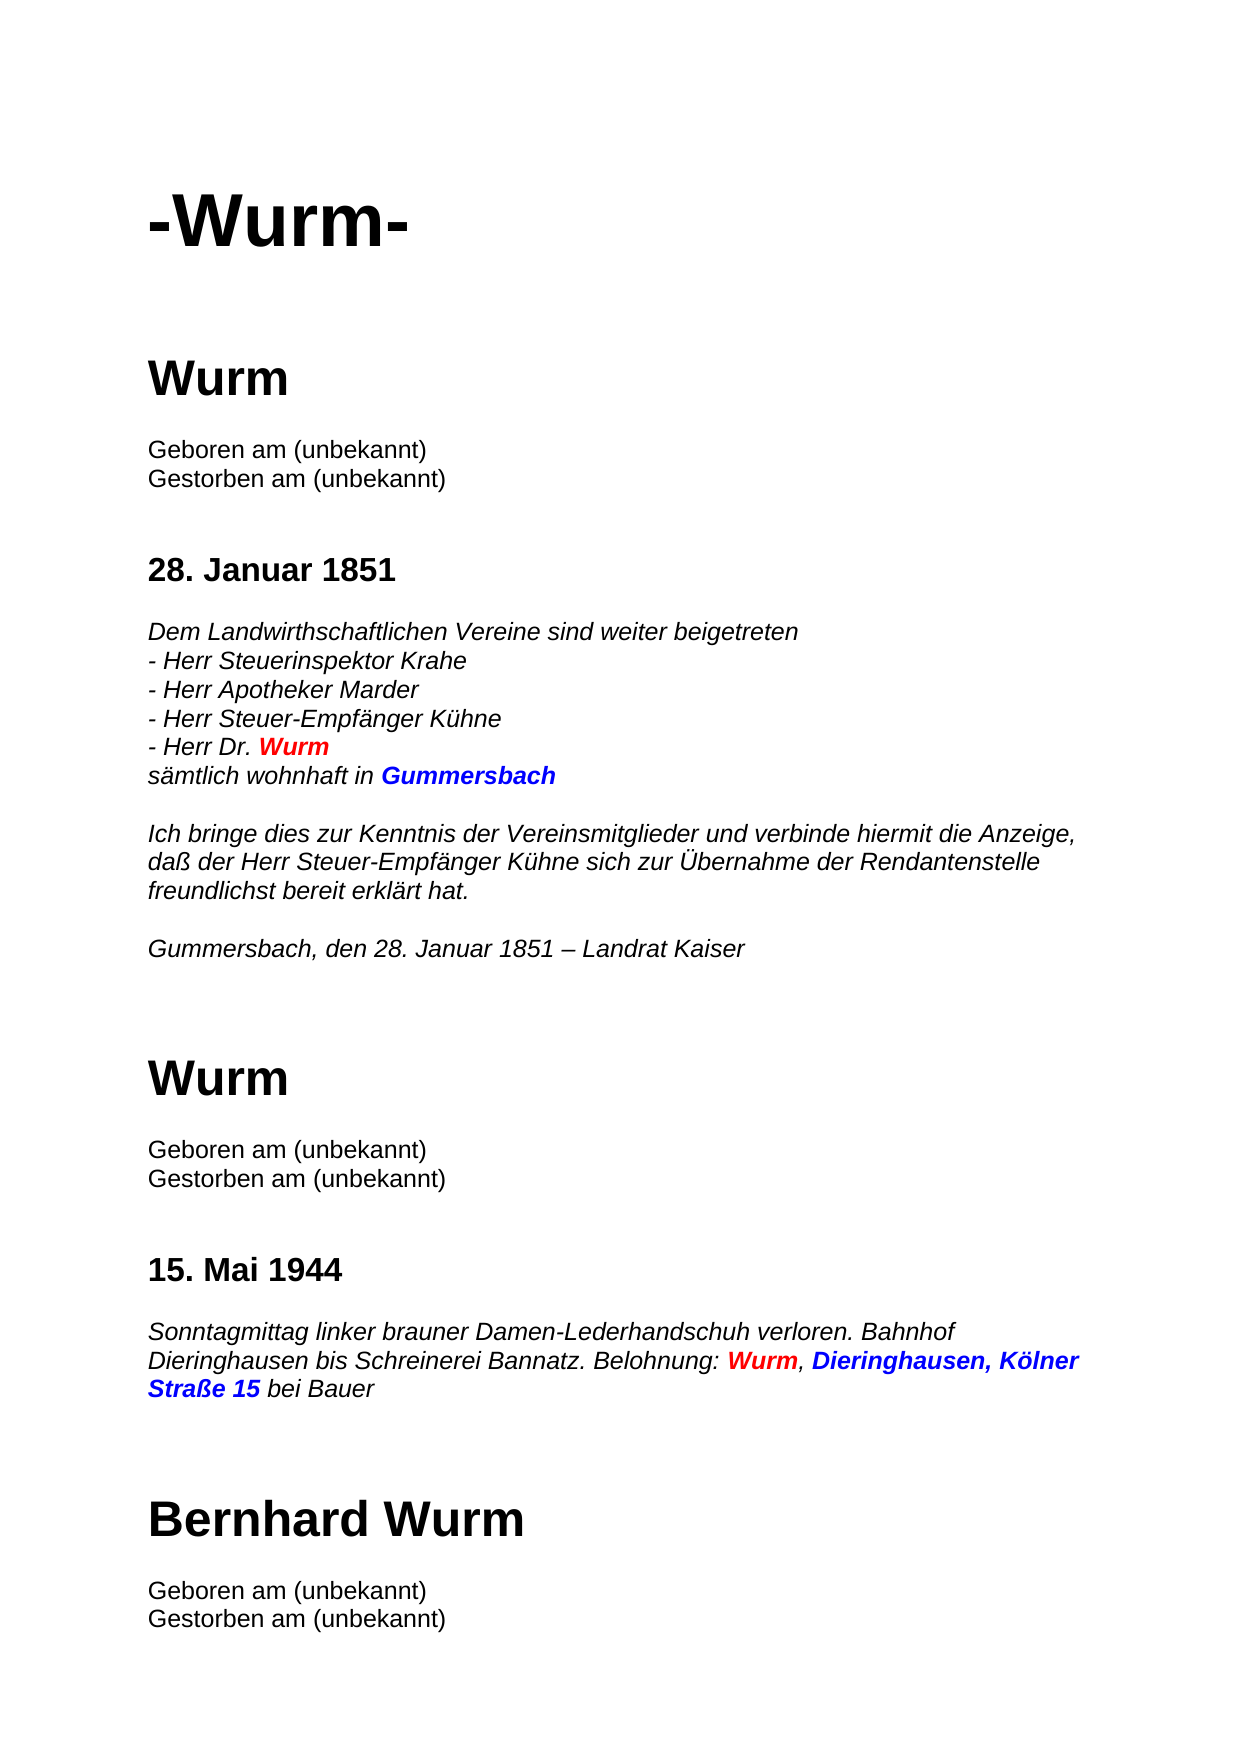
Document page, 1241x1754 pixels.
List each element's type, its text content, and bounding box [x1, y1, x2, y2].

text - Herr Steuer-Empfänger Kühne [148, 703, 1093, 732]
text Wurm [148, 349, 1093, 406]
text - Herr Apotheker Marder [148, 675, 1093, 703]
text Gestorben am (unbekannt) [148, 1604, 1093, 1633]
text Geboren am (unbekannt) [148, 435, 1093, 464]
text - Herr Steuerinspektor Krahe [148, 646, 1093, 675]
text 28. Januar 1851 [148, 550, 1093, 588]
text Geboren am (unbekannt) [148, 1135, 1093, 1163]
text 15. Mai 1944 [148, 1250, 1093, 1288]
text Gestorben am (unbekannt) [148, 464, 1093, 493]
text Gummersbach, den 28. Januar 1851 – Landrat Kaiser [148, 933, 1093, 962]
text -Wurm- [148, 176, 1093, 263]
text Ich bringe dies zur Kenntnis der Vereinsmitglieder und verbinde hiermit die Anzeige, daß der Herr Steuer-Empfänger Kühne sich zur Übernahme der Rendantenstelle freundlichst bereit erklärt hat. [148, 818, 1093, 905]
text Sonntagmittag linker brauner Damen-Lederhandschuh verloren. Bahnhof Dieringhausen bis Schreinerei Bannatz. Belohnung: Wurm, Dieringhausen, Kölner Straße 15 bei Bauer [148, 1317, 1093, 1403]
text sämtlich wohnhaft in Gummersbach [148, 761, 1093, 790]
text Geboren am (unbekannt) [148, 1576, 1093, 1604]
text Dem Landwirthschaftlichen Vereine sind weiter beigetreten [148, 617, 1093, 646]
text - Herr Dr. Wurm [148, 732, 1093, 761]
text Wurm [148, 1048, 1093, 1106]
text Bernhard Wurm [148, 1489, 1093, 1547]
text Gestorben am (unbekannt) [148, 1163, 1093, 1192]
